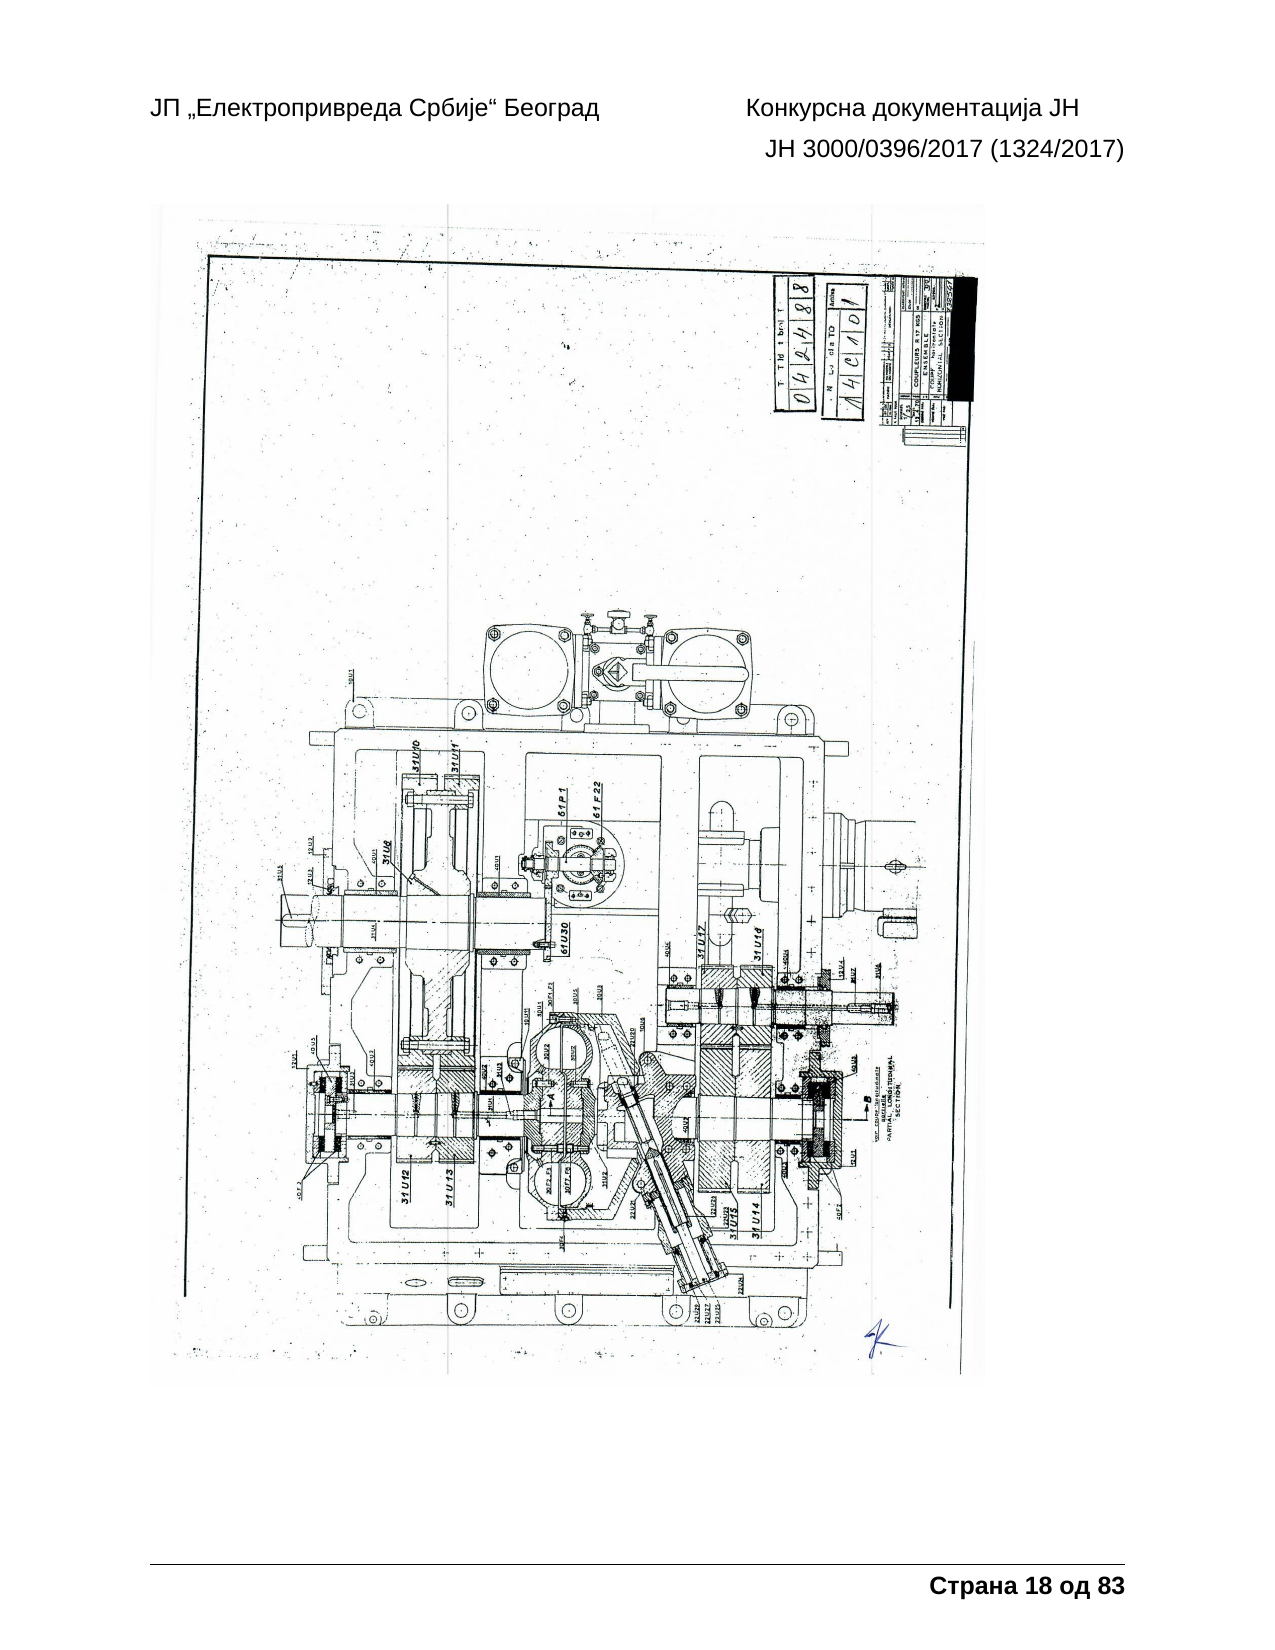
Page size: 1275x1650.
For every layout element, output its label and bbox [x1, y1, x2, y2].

picture [150, 204, 986, 1386]
